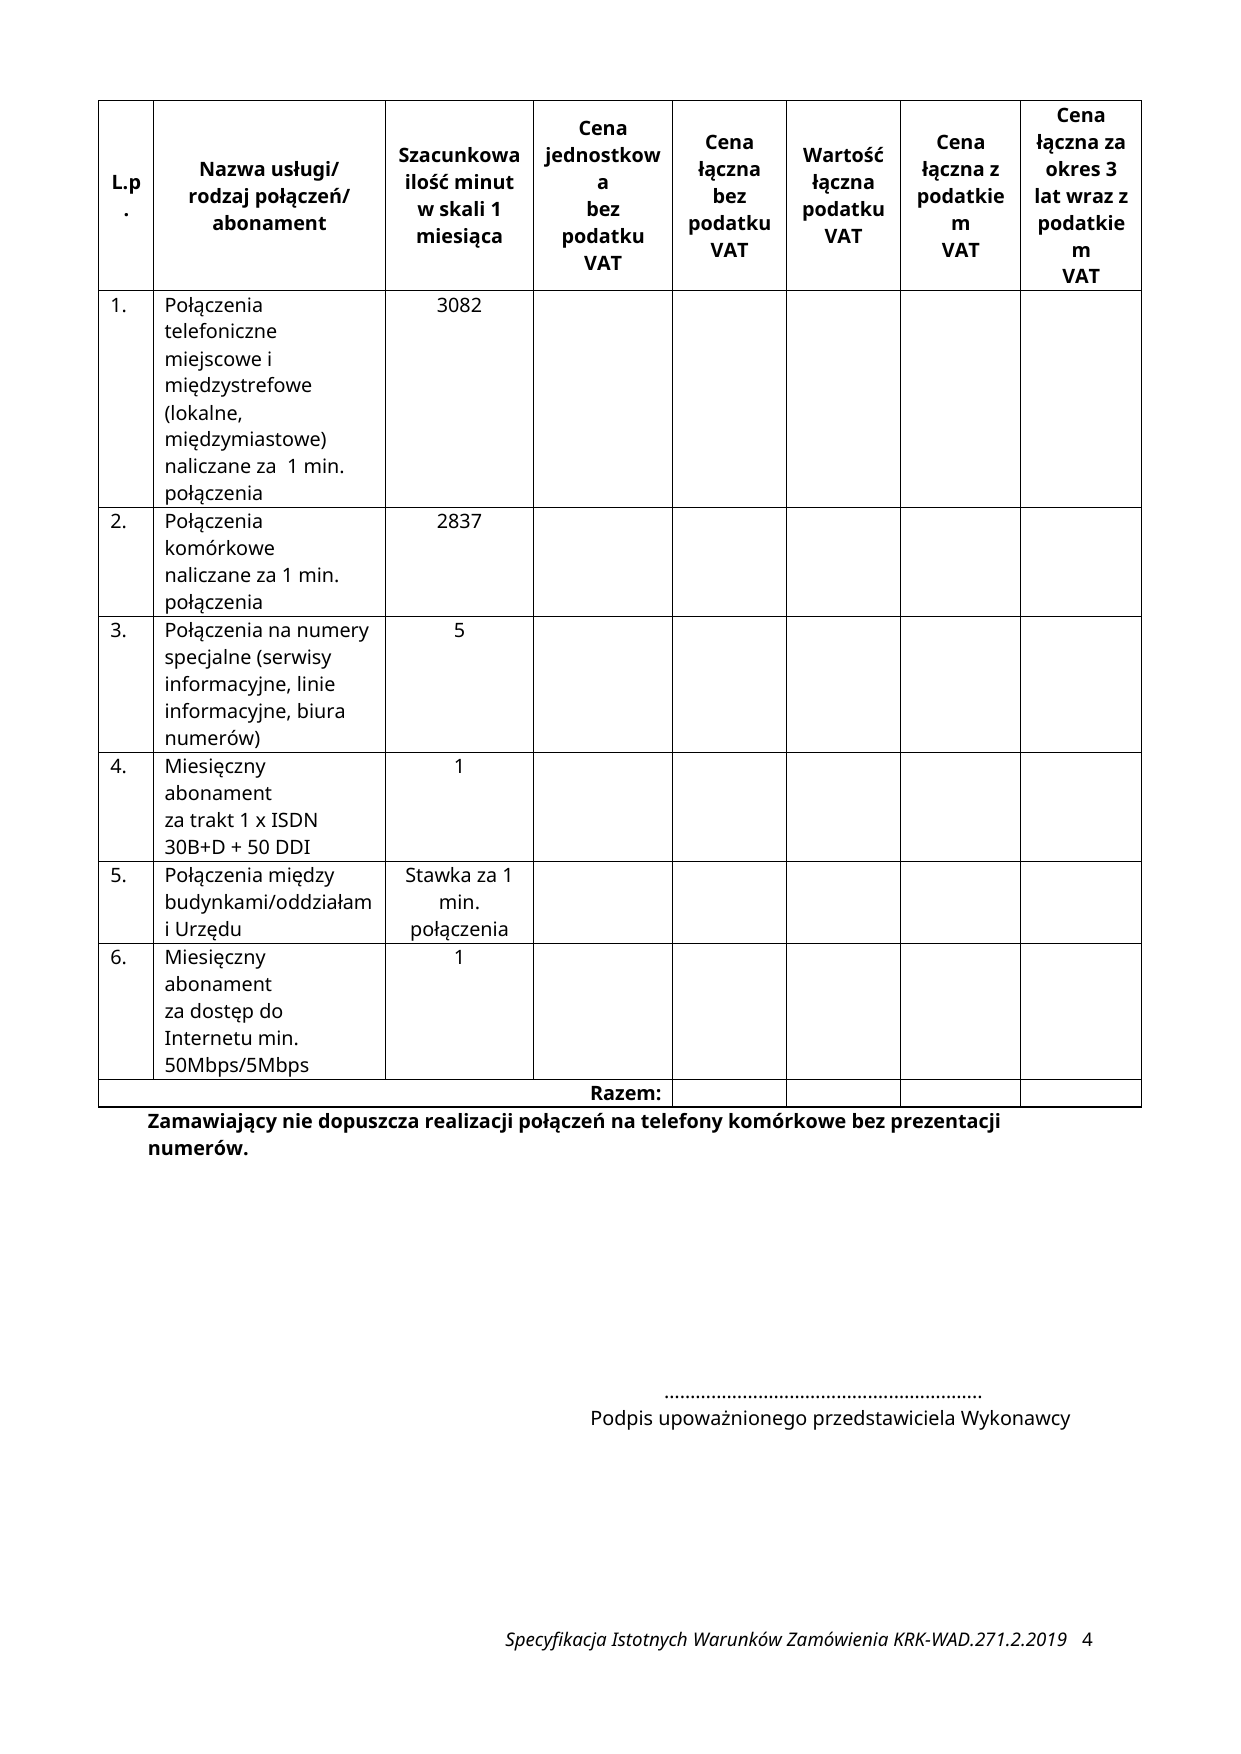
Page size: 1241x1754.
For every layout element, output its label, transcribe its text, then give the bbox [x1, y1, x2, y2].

table_cell 1 [386, 753, 533, 861]
table_cell [901, 617, 1020, 752]
table_cell Połączenia na numery specjalne (serwisy informacyjne, linie informacyjne, biura numerów) [154, 617, 385, 752]
table_cell [787, 508, 900, 616]
table_cell 5. [99, 862, 153, 942]
table_cell [534, 944, 672, 1078]
table_cell Miesięczny abonament za dostęp do Internetu min. 50Mbps/5Mbps [154, 944, 385, 1078]
table_cell 3082 [386, 291, 533, 507]
table_cell [901, 291, 1020, 507]
table_cell [673, 944, 786, 1078]
table_cell [901, 862, 1020, 942]
table_header Cena jednostkowa bez podatku VAT [534, 101, 672, 290]
table_cell [787, 1080, 900, 1106]
table_cell [1021, 944, 1141, 1078]
table_cell [787, 617, 900, 752]
table_header Szacunkowa ilość minut w skali 1 miesiąca [386, 101, 533, 290]
table_cell [673, 1080, 786, 1106]
table_header L.p. [99, 101, 153, 290]
table_header Cena łączna z podatkiem VAT [901, 101, 1020, 290]
table_cell Stawka za 1 min. połączenia [386, 862, 533, 942]
text Podpis upoważnionego przedstawiciela Wykonawcy [590, 1404, 1092, 1431]
table_cell [673, 617, 786, 752]
table_cell Połączenia telefoniczne miejscowe i międzystrefowe (lokalne, międzymiastowe) naliczane za 1 min. połączenia [154, 291, 385, 507]
table_cell [534, 862, 672, 942]
table_cell Połączenia między budynkami/oddziałami Urzędu [154, 862, 385, 942]
table_cell [1021, 753, 1141, 861]
table_header Nazwa usługi/ rodzaj połączeń/ abonament [154, 101, 385, 290]
table_cell 1. [99, 291, 153, 507]
table_cell [787, 862, 900, 942]
table_header Cena łączna za okres 3 lat wraz z podatkiem VAT [1021, 101, 1141, 290]
table_cell 2837 [386, 508, 533, 616]
table_cell [1021, 508, 1141, 616]
table_cell 6. [99, 944, 153, 1078]
text Zamawiający nie dopuszcza realizacji połączeń na telefony komórkowe bez prezentacji numerów. [148, 1108, 1092, 1161]
table_cell [901, 753, 1020, 861]
table_cell [1021, 1080, 1141, 1106]
table_cell [787, 753, 900, 861]
table_cell [901, 1080, 1020, 1106]
table_cell [534, 508, 672, 616]
table_cell [534, 291, 672, 507]
table_cell Połączenia komórkowe naliczane za 1 min. połączenia [154, 508, 385, 616]
text ……………………………………..…………….. [590, 1377, 1092, 1404]
table_cell 3. [99, 617, 153, 752]
table_cell [673, 508, 786, 616]
table_header Cena łączna bez podatku VAT [673, 101, 786, 290]
table_cell [534, 617, 672, 752]
table_cell [1021, 617, 1141, 752]
table_cell 5 [386, 617, 533, 752]
table_cell [787, 944, 900, 1078]
table_cell [901, 508, 1020, 616]
table_cell [673, 862, 786, 942]
table_cell [1021, 291, 1141, 507]
table_cell Razem: [99, 1080, 672, 1106]
table_cell 1 [386, 944, 533, 1078]
table_cell [787, 291, 900, 507]
table_cell 2. [99, 508, 153, 616]
table_cell [534, 753, 672, 861]
table_cell Miesięczny abonament za trakt 1 x ISDN 30B+D + 50 DDI [154, 753, 385, 861]
table_header Wartość łączna podatku VAT [787, 101, 900, 290]
table_cell 4. [99, 753, 153, 861]
table_cell [901, 944, 1020, 1078]
table_cell [1021, 862, 1141, 942]
table_cell [673, 753, 786, 861]
table_cell [673, 291, 786, 507]
